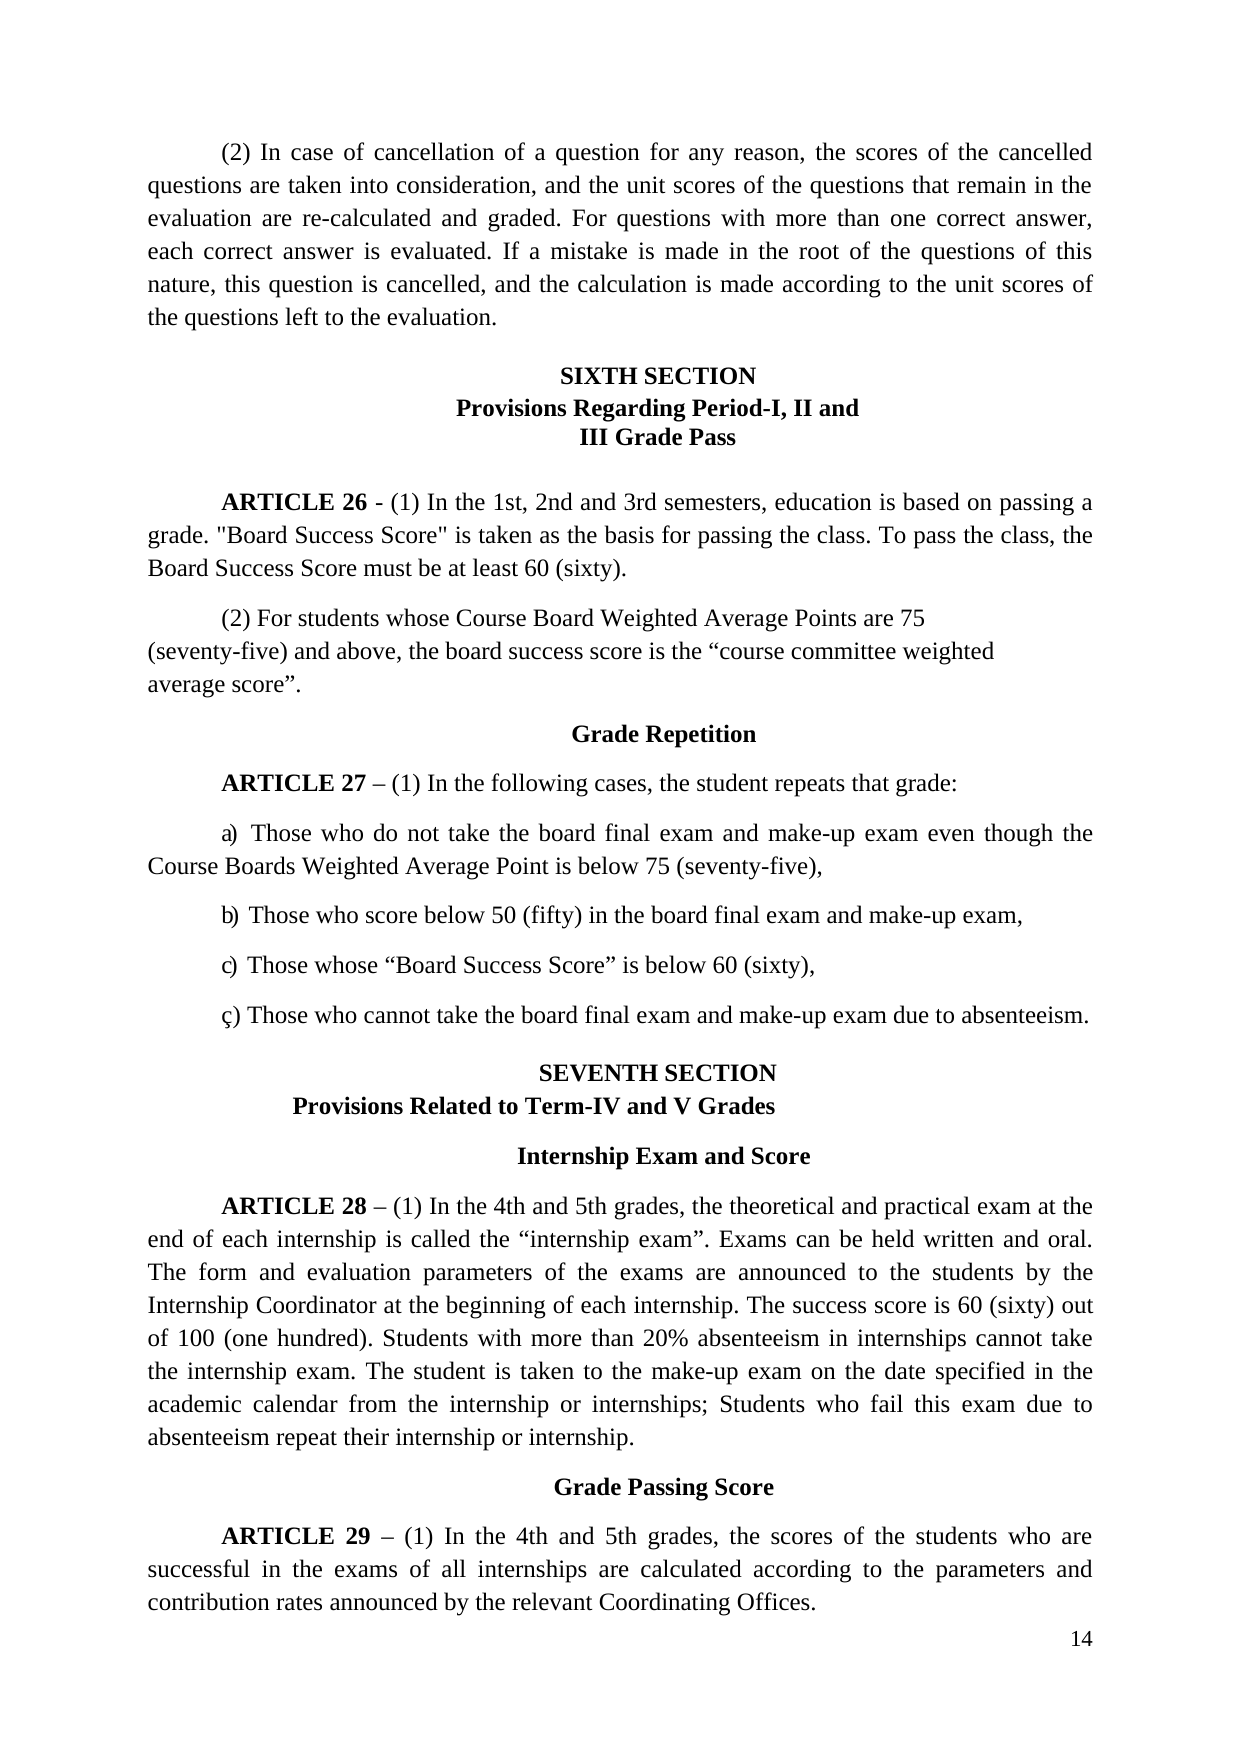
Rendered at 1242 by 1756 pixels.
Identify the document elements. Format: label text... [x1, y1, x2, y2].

subtitle SEVENTH SECTION [358, 1058, 958, 1087]
text ARTICLE 29 – (1) In the 4th and 5th grades, the scores of the students who are successful in the exams of all internships are calculated according to the parameters and contribution rates announced by the relevant Coordinating Offices. [147, 1521, 1094, 1616]
text ARTICLE 28 – (1) In the 4th and 5th grades, the theoretical and practical exam at the end of each internship is called the “internship exam”. Exams can be held written and oral. The form and evaluation parameters of the exams are announced to the students by the Internship Coordinator at the beginning of each internship. The success score is 60 (sixty) out of 100 (one hundred). Students with more than 20% absenteeism in internships cannot take the internship exam. The student is taken to the make-up exam on the date specified in the academic calendar from the internship or internships; Students who fail this exam due to absenteeism repeat their internship or internship. [147, 1191, 1094, 1451]
text ARTICLE 27 – (1) In the following cases, the student repeats that grade: [221, 768, 1106, 797]
list Those whose “Board Success Score” is below 60 (sixty), [221, 950, 1106, 979]
text Provisions Related to Term-IV and V Grades [221, 1091, 846, 1120]
list Those who score below 50 (fifty) in the board final exam and make-up exam, [221, 901, 1106, 929]
text ç) Those who cannot take the board final exam and make-up exam due to absenteeism. [221, 1000, 1106, 1029]
text SIXTH SECTION [456, 361, 860, 389]
subtitle Grade Passing Score [221, 1472, 1106, 1501]
text Provisions Regarding Period-I, II and III Grade Pass [456, 393, 859, 451]
subtitle Grade Repetition [221, 719, 1106, 747]
text ARTICLE 26 - (1) In the 1st, 2nd and 3rd semesters, education is based on passing a grade. "Board Success Score" is taken as the basis for passing the class. To pass the class, the Board Success Score must be at least 60 (sixty). [147, 487, 1094, 582]
text (2) For students whose Course Board Weighted Average Points are 75 (seventy-five) and above, the board success score is the “course committee weighted average score”. [147, 603, 1002, 698]
text (2) In case of cancellation of a question for any reason, the scores of the cancelled questions are taken into consideration, and the unit scores of the questions that remain in the evaluation are re-calculated and graded. For questions with more than one correct answer, each correct answer is evaluated. If a mistake is made in the root of the questions of this nature, this question is cancelled, and the calculation is made according to the unit scores of the questions left to the evaluation. [147, 137, 1094, 331]
list Those who do not take the board final exam and make-up exam even though the Course Boards Weighted Average Point is below 75 (seventy-five), [147, 818, 1094, 880]
text Internship Exam and Score [221, 1141, 1106, 1170]
